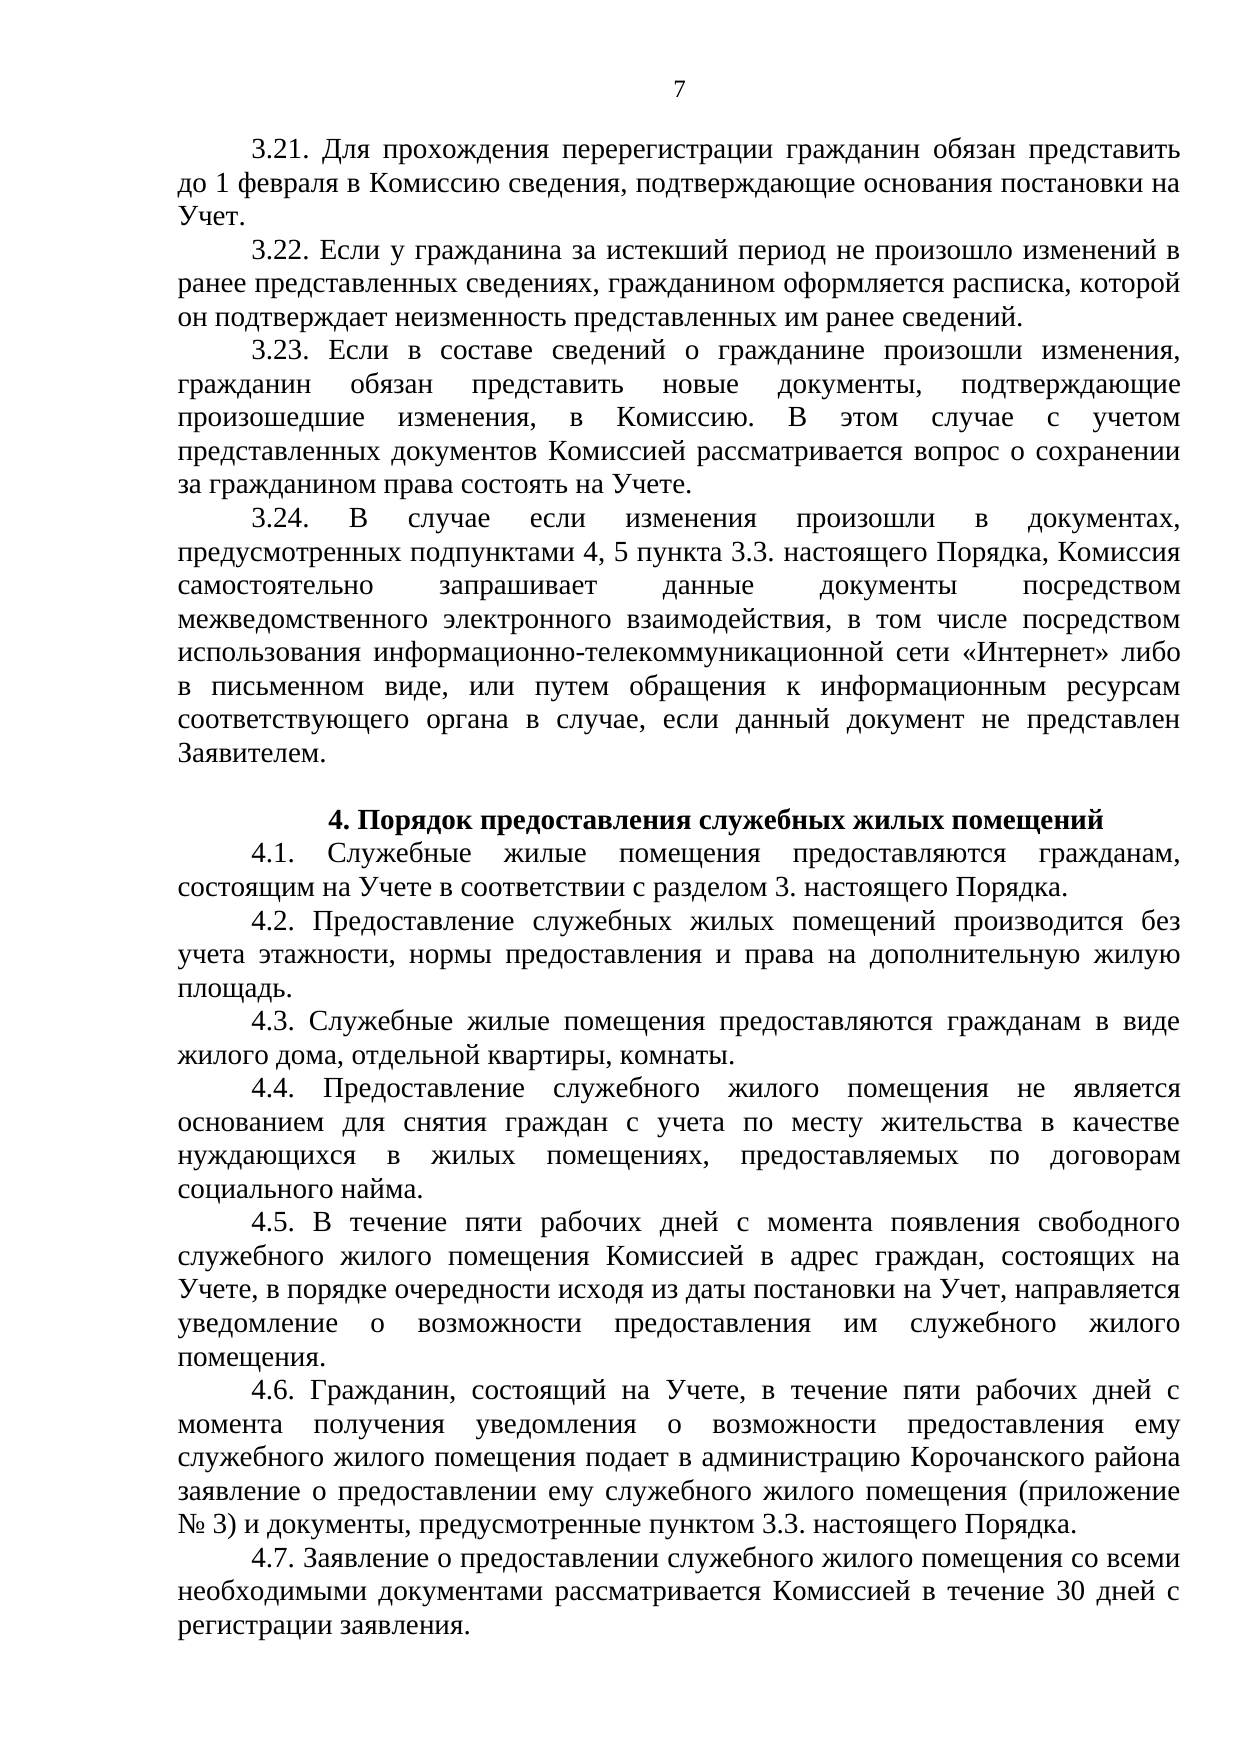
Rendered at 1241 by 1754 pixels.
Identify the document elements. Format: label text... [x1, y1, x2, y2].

text 4. Порядок предоставления служебных жилых помещений [177, 802, 1181, 836]
text 4.3. Служебные жилые помещения предоставляются гражданам в виде жилого дома, отдельной квартиры, комнаты. [177, 1003, 1181, 1070]
text 3.22. Если у гражданина за истекший период не произошло изменений в ранее представленных сведениях, гражданином оформляется расписка, которой он подтверждает неизменность представленных им ранее сведений. [177, 232, 1181, 332]
text 3.21. Для прохождения перерегистрации гражданин обязан представить до 1 февраля в Комиссию сведения, подтверждающие основания постановки на Учет. [177, 131, 1181, 232]
text 4.5. В течение пяти рабочих дней с момента появления свободного служебного жилого помещения Комиссией в адрес граждан, состоящих на Учете, в порядке очередности исходя из даты постановки на Учет, направляется уведомление о возможности предоставления им служебного жилого помещения. [177, 1204, 1181, 1372]
text 4.6. Гражданин, состоящий на Учете, в течение пяти рабочих дней с момента получения уведомления о возможности предоставления ему служебного жилого помещения подает в администрацию Корочанского района заявление о предоставлении ему служебного жилого помещения (приложение № 3) и документы, предусмотренные пунктом 3.3. настоящего Порядка. [177, 1372, 1181, 1540]
text 4.2. Предоставление служебных жилых помещений производится без учета этажности, нормы предоставления и права на дополнительную жилую площадь. [177, 903, 1181, 1003]
text 3.24. В случае если изменения произошли в документах, предусмотренных подпунктами 4, 5 пункта 3.3. настоящего Порядка, Комиссия самостоятельно запрашивает данные документы посредством межведомственного электронного взаимодействия, в том числе посредством использования информационно-телекоммуникационной сети «Интернет» либо в письменном виде, или путем обращения к информационным ресурсам соответствующего органа в случае, если данный документ не представлен Заявителем. [177, 500, 1181, 768]
text 4.1. Служебные жилые помещения предоставляются гражданам, состоящим на Учете в соответствии с разделом 3. настоящего Порядка. [177, 836, 1181, 903]
text 4.4. Предоставление служебного жилого помещения не является основанием для снятия граждан с учета по месту жительства в качестве нуждающихся в жилых помещениях, предоставляемых по договорам социального найма. [177, 1070, 1181, 1204]
text 4.7. Заявление о предоставлении служебного жилого помещения со всеми необходимыми документами рассматривается Комиссией в течение 30 дней с регистрации заявления. [177, 1540, 1181, 1641]
text 3.23. Если в составе сведений о гражданине произошли изменения, гражданин обязан представить новые документы, подтверждающие произошедшие изменения, в Комиссию. В этом случае с учетом представленных документов Комиссией рассматривается вопрос о сохранении за гражданином права состоять на Учете. [177, 332, 1181, 500]
